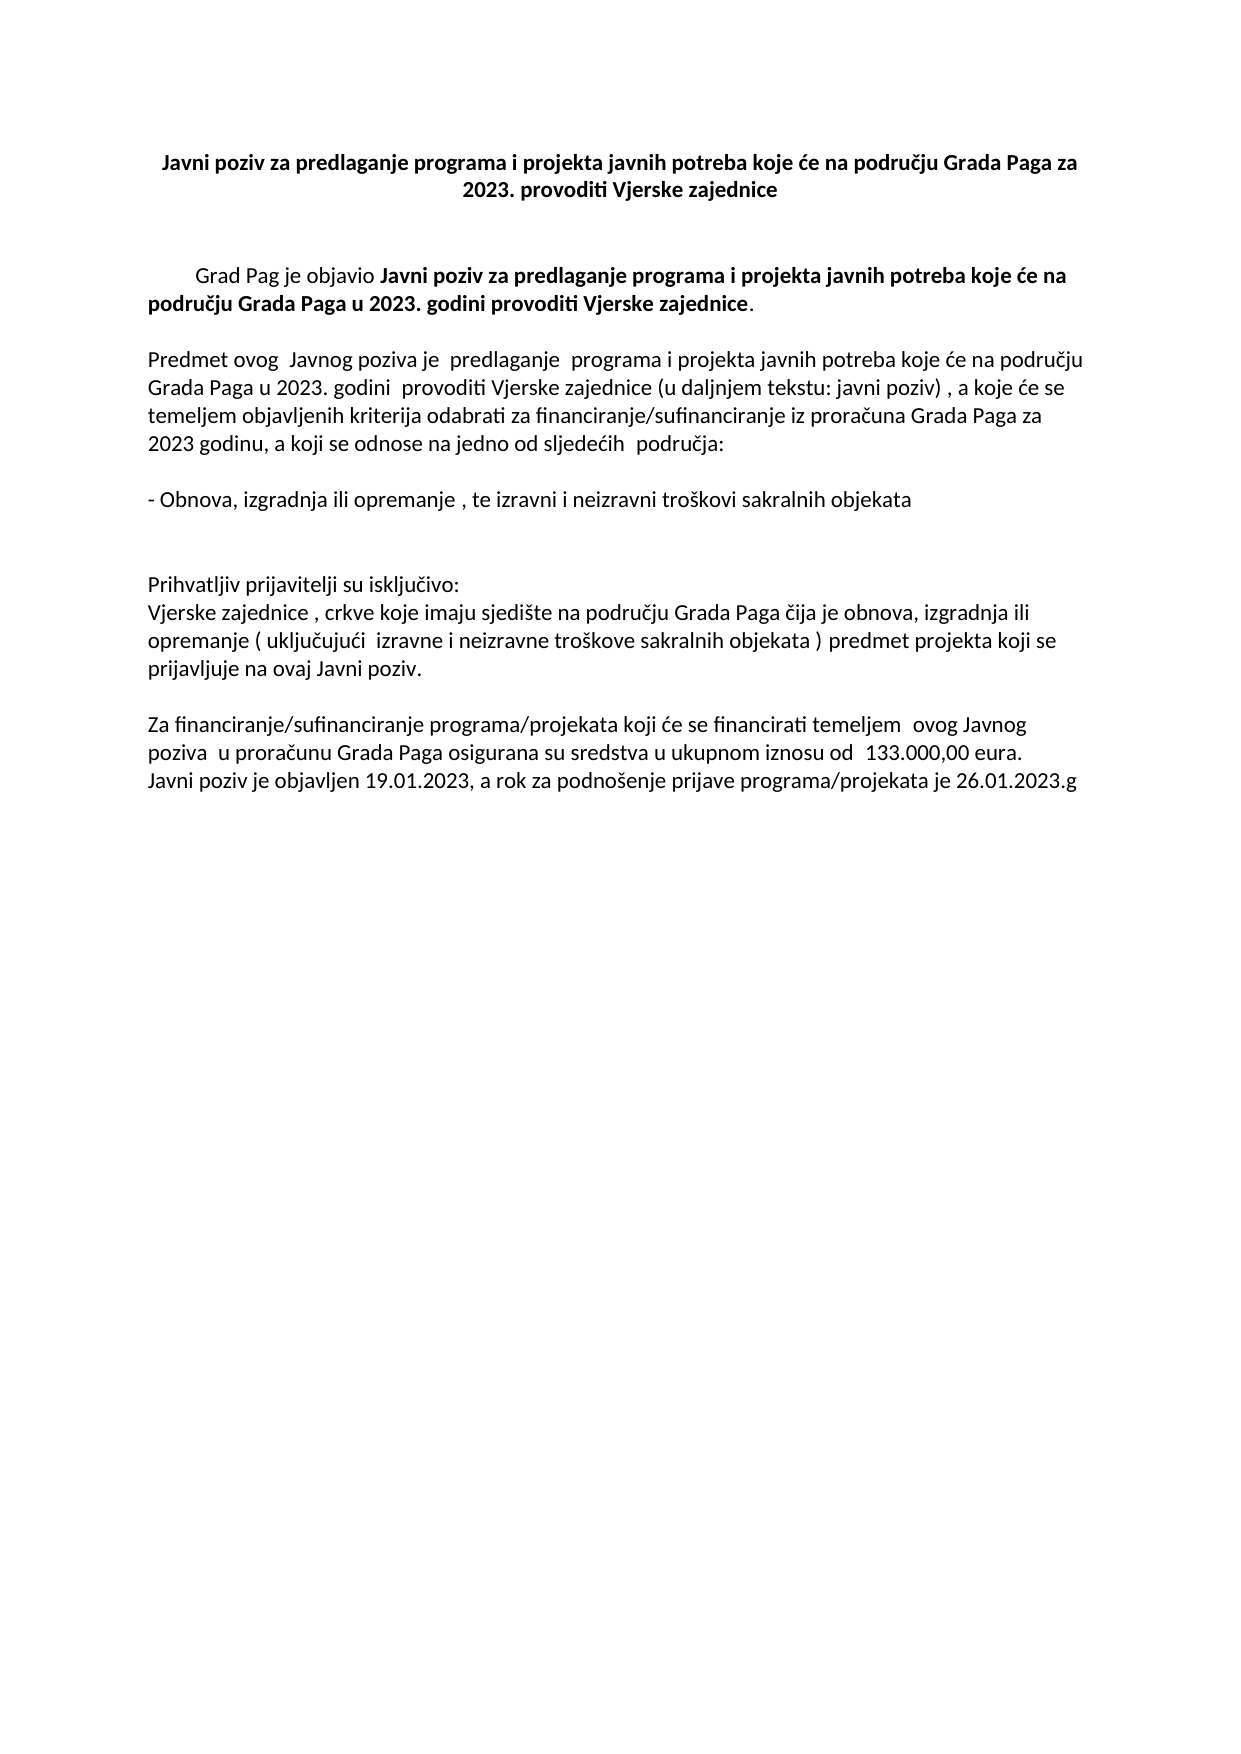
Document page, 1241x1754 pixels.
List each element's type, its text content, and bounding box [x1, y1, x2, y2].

text Prihvatljiv prijavitelji su isključivo: Vjerske zajednice , crkve koje imaju sjedište na području Grada Paga čija je obnova, izgradnja ili opremanje ( uključujući izravne i neizravne troškove sakralnih objekata ) predmet projekta koji se prijavljuje na ovaj Javni poziv. Za financiranje/sufinanciranje programa/projekata koji će se financirati temeljem ovog Javnog poziva u proračunu Grada Paga osigurana su sredstva u ukupnom iznosu od 133.000,00 eura. [148, 542, 1093, 766]
text Javni poziv je objavljen 19.01.2023, a rok za podnošenje prijave programa/projekata je 26.01.2023.g [148, 766, 1093, 822]
text Javni poziv za predlaganje programa i projekta javnih potreba koje će na području Grada Paga za 2023. provoditi Vjerske zajednice [148, 148, 1093, 204]
text Grad Pag je objavio Javni poziv za predlaganje programa i projekta javnih potreba koje će na području Grada Paga u 2023. godini provoditi Vjerske zajednice. Predmet ovog Javnog poziva je predlaganje programa i projekta javnih potreba koje će na području Grada Paga u 2023. godini provoditi Vjerske zajednice (u daljnjem tekstu: javni poziv) , a koje će se temeljem objavljenih kriterija odabrati za financiranje/sufinanciranje iz proračuna Grada Paga za 2023 godinu, a koji se odnose na jedno od sljedećih područja: - Obnova, izgradnja ili opremanje , te izravni i neizravni troškovi sakralnih objekata [148, 261, 1093, 542]
